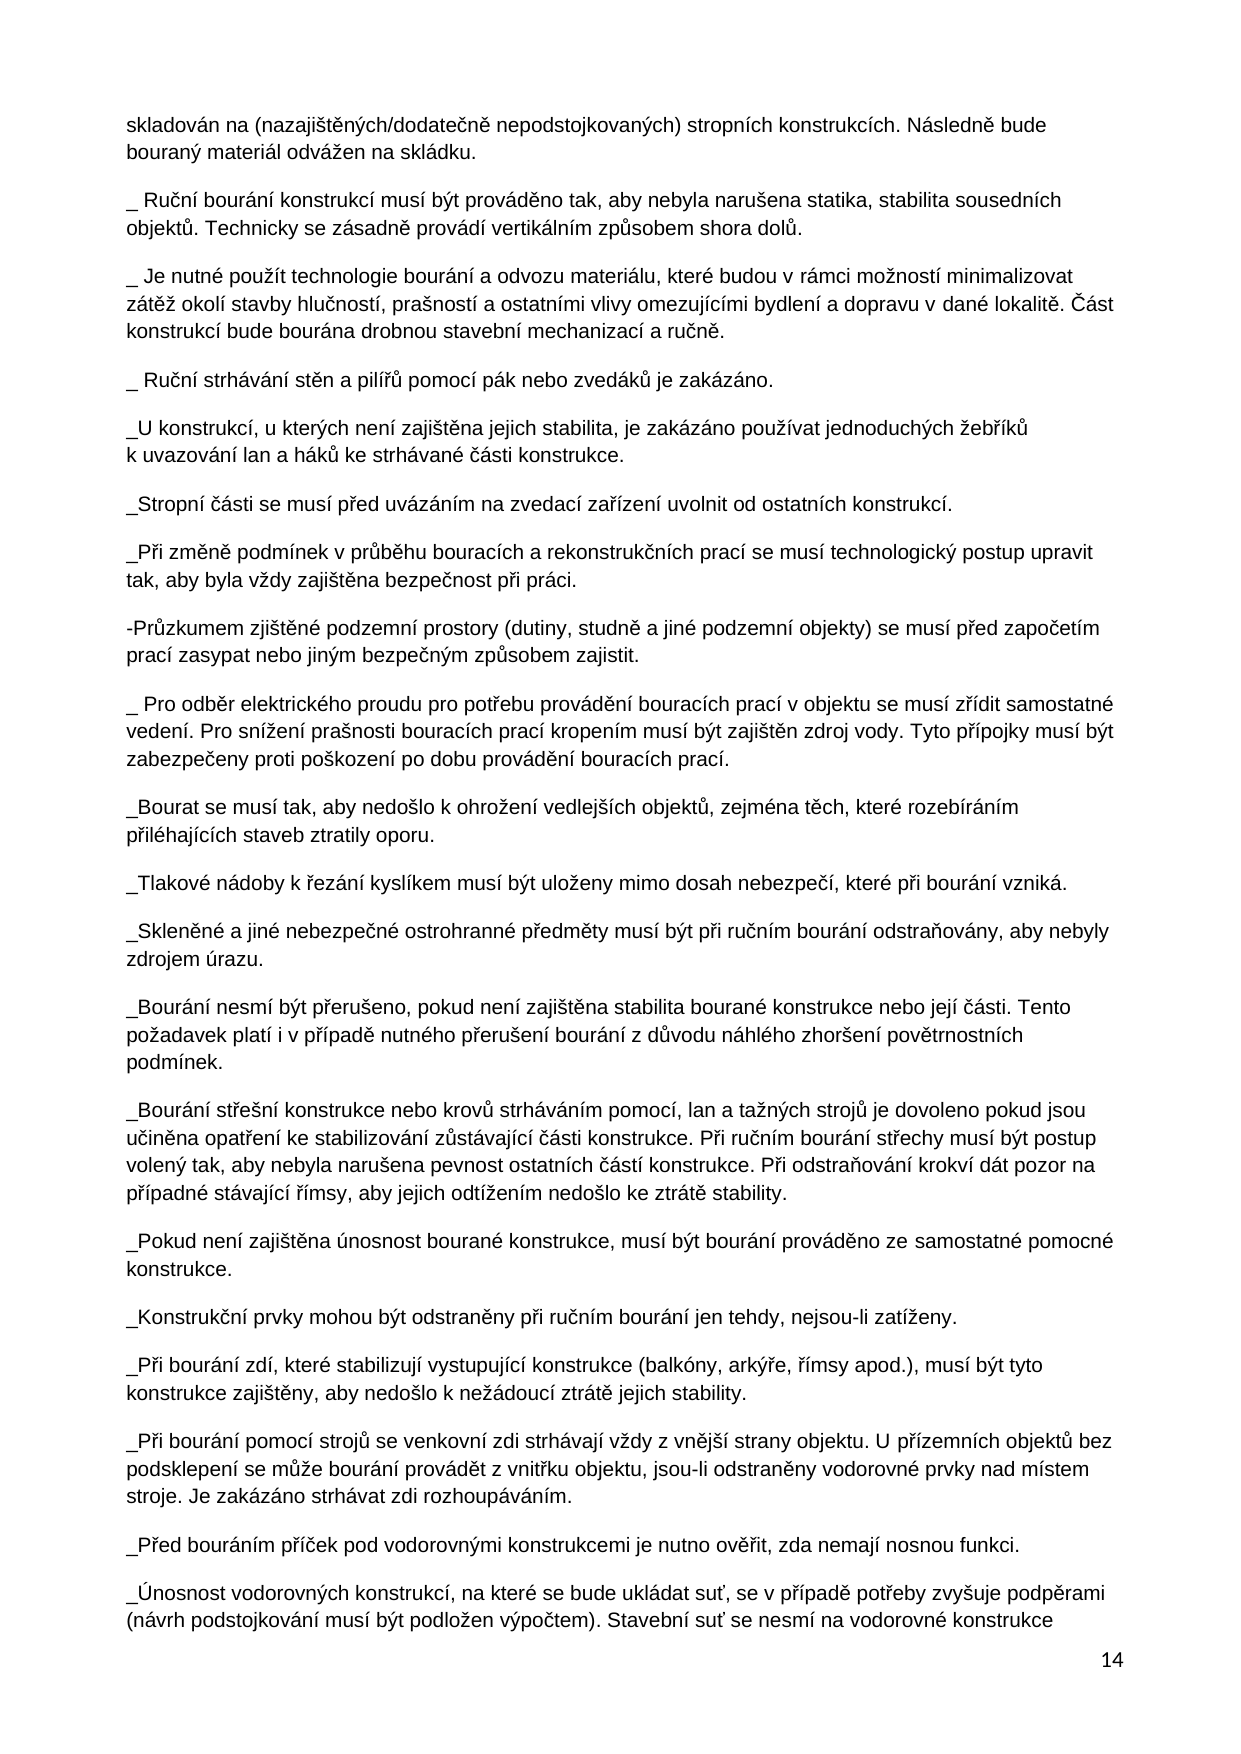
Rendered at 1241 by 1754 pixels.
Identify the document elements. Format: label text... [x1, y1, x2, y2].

text _Konstrukční prvky mohou být odstraněny při ručním bourání jen tehdy, nejsou-li zatíženy. [126, 1305, 1123, 1329]
text _ Ruční bourání konstrukcí musí být prováděno tak, aby nebyla narušena statika, stabilita sousedních objektů. Technicky se zásadně provádí vertikálním způsobem shora dolů. [126, 188, 1123, 240]
text _Při změně podmínek v průběhu bouracích a rekonstrukčních prací se musí technologický postup upravit tak, aby byla vždy zajištěna bezpečnost při práci. [126, 540, 1123, 591]
text _ Pro odběr elektrického proudu pro potřebu provádění bouracích prací v objektu se musí zřídit samostatné vedení. Pro snížení prašnosti bouracích prací kropením musí být zajištěn zdroj vody. Tyto přípojky musí být zabezpečeny proti poškození po dobu provádění bouracích prací. [126, 692, 1123, 771]
text -Průzkumem zjištěné podzemní prostory (dutiny, studně a jiné podzemní objekty) se musí před započetím prací zasypat nebo jiným bezpečným způsobem zajistit. [126, 616, 1123, 667]
text _Při bourání zdí, které stabilizují vystupující konstrukce (balkóny, arkýře, římsy apod.), musí být tyto konstrukce zajištěny, aby nedošlo k nežádoucí ztrátě jejich stability. [126, 1353, 1123, 1405]
text _ Ruční strhávání stěn a pilířů pomocí pák nebo zvedáků je zakázáno. [126, 367, 1123, 391]
text _U konstrukcí, u kterých není zajištěna jejich stabilita, je zakázáno používat jednoduchých žebříků k uvazování lan a háků ke strhávané části konstrukce. [126, 416, 1123, 467]
text _Pokud není zajištěna únosnost bourané konstrukce, musí být bourání prováděno ze samostatné pomocné konstrukce. [126, 1229, 1123, 1281]
text _Stropní části se musí před uvázáním na zvedací zařízení uvolnit od ostatních konstrukcí. [126, 492, 1123, 516]
text _Při bourání pomocí strojů se venkovní zdi strhávají vždy z vnější strany objektu. U přízemních objektů bez podsklepení se může bourání provádět z vnitřku objektu, jsou-li odstraněny vodorovné prvky nad místem stroje. Je zakázáno strhávat zdi rozhoupáváním. [126, 1429, 1123, 1508]
text _Bourat se musí tak, aby nedošlo k ohrožení vedlejších objektů, zejména těch, které rozebíráním přiléhajících staveb ztratily oporu. [126, 795, 1123, 846]
text _Bourání střešní konstrukce nebo krovů strháváním pomocí, lan a tažných strojů je dovoleno pokud jsou učiněna opatření ke stabilizování zůstávající části konstrukce. Při ručním bourání střechy musí být postup volený tak, aby nebyla narušena pevnost ostatních částí konstrukce. Při odstraňování krokví dát pozor na případné stávající římsy, aby jejich odtížením nedošlo ke ztrátě stability. [126, 1098, 1123, 1205]
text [126, 1581, 1123, 1632]
text _Skleněné a jiné nebezpečné ostrohranné předměty musí být při ručním bourání odstraňovány, aby nebyly zdrojem úrazu. [126, 919, 1123, 971]
text _Před bouráním příček pod vodorovnými konstrukcemi je nutno ověřit, zda nemají nosnou funkci. [126, 1532, 1123, 1556]
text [126, 112, 1123, 164]
text _Tlakové nádoby k řezání kyslíkem musí být uloženy mimo dosah nebezpečí, které při bourání vzniká. [126, 871, 1123, 895]
text _Bourání nesmí být přerušeno, pokud není zajištěna stabilita bourané konstrukce nebo její části. Tento požadavek platí i v případě nutného přerušení bourání z důvodu náhlého zhoršení povětrnostních podmínek. [126, 995, 1123, 1074]
text _ Je nutné použít technologie bourání a odvozu materiálu, které budou v rámci možností minimalizovat zátěž okolí stavby hlučností, prašností a ostatními vlivy omezujícími bydlení a dopravu v dané lokalitě. Část konstrukcí bude bourána drobnou stavební mechanizací a ručně. [126, 264, 1123, 343]
